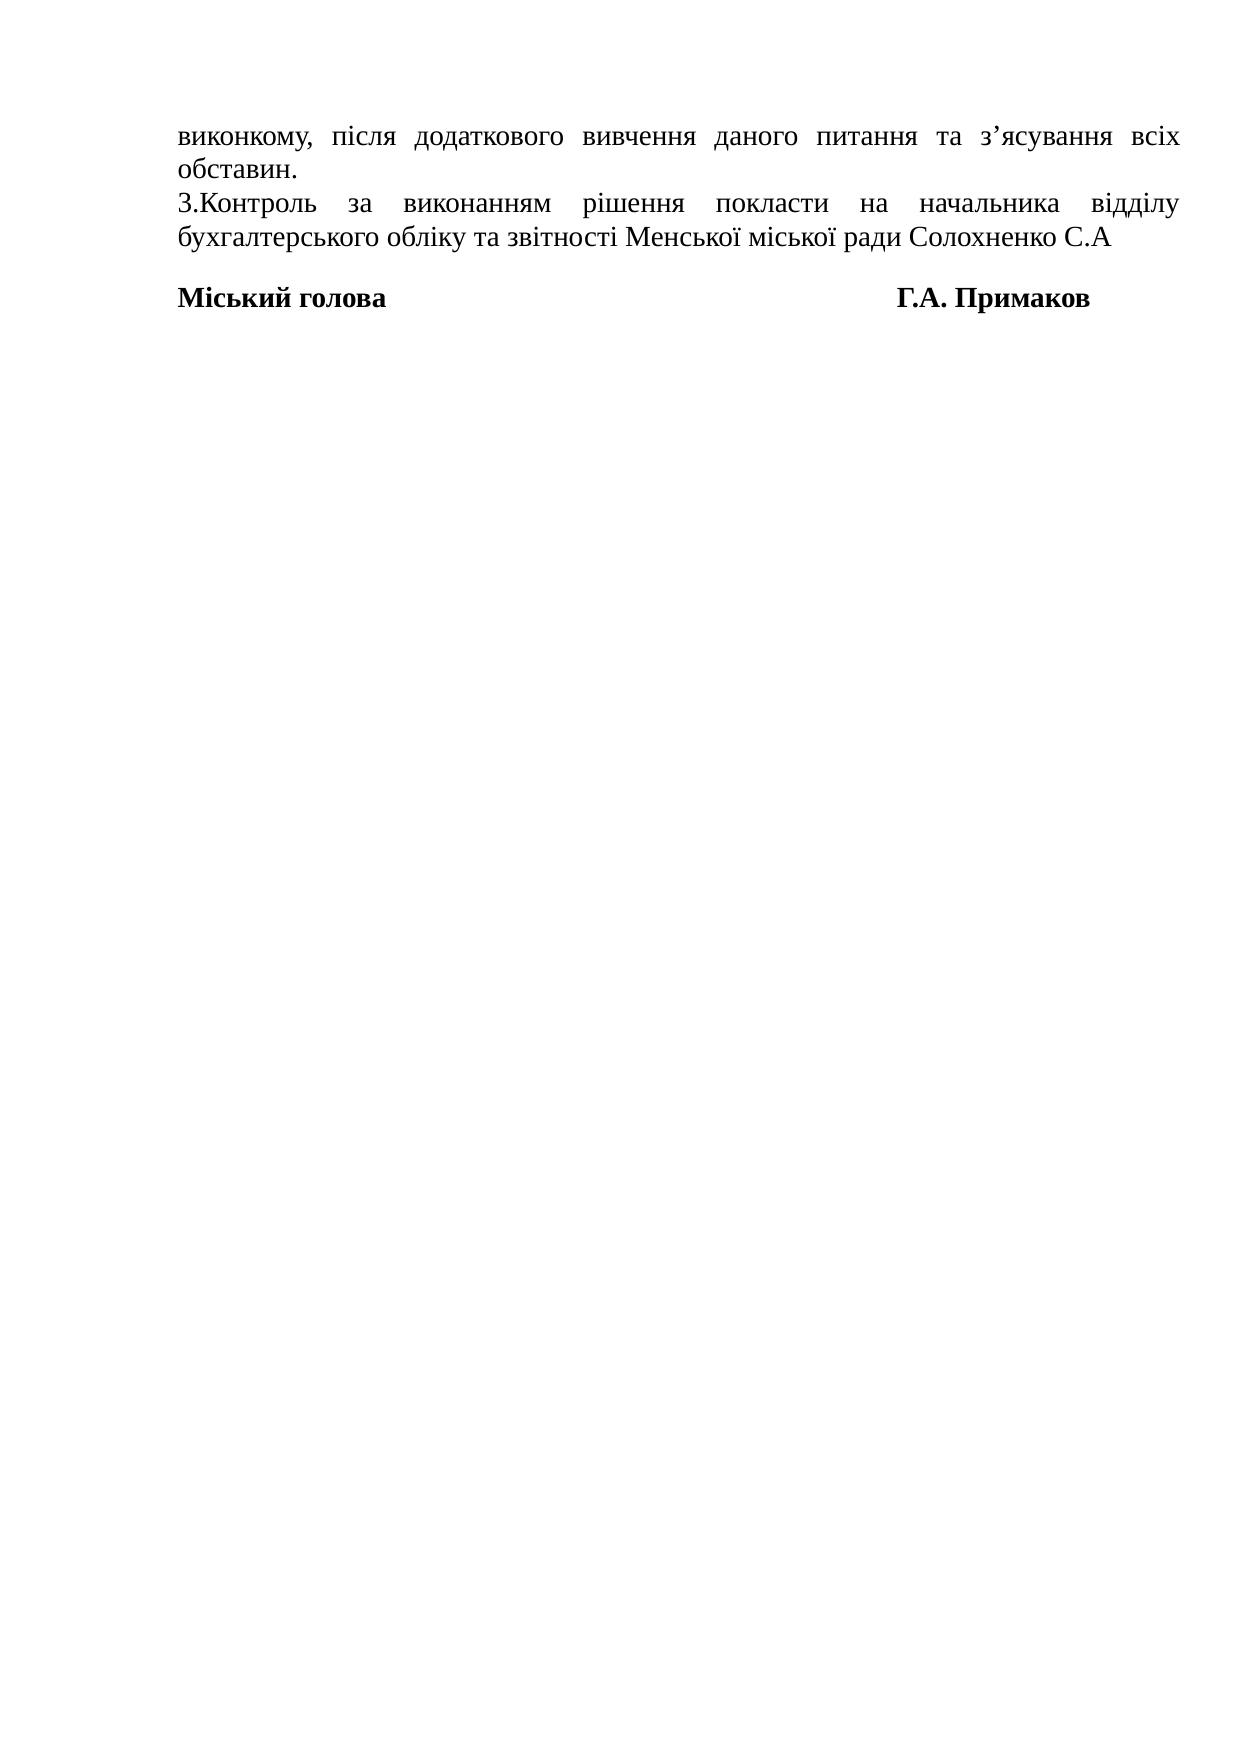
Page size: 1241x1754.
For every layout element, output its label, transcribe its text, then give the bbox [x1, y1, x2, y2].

text Міський голова Г.А. Примаков [177, 280, 1181, 314]
text 3.Контроль за виконанням рішення покласти на начальника відділу бухгалтерського обліку та звітності Менської міської ради Солохненко С.А [177, 185, 1181, 252]
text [177, 118, 1181, 185]
